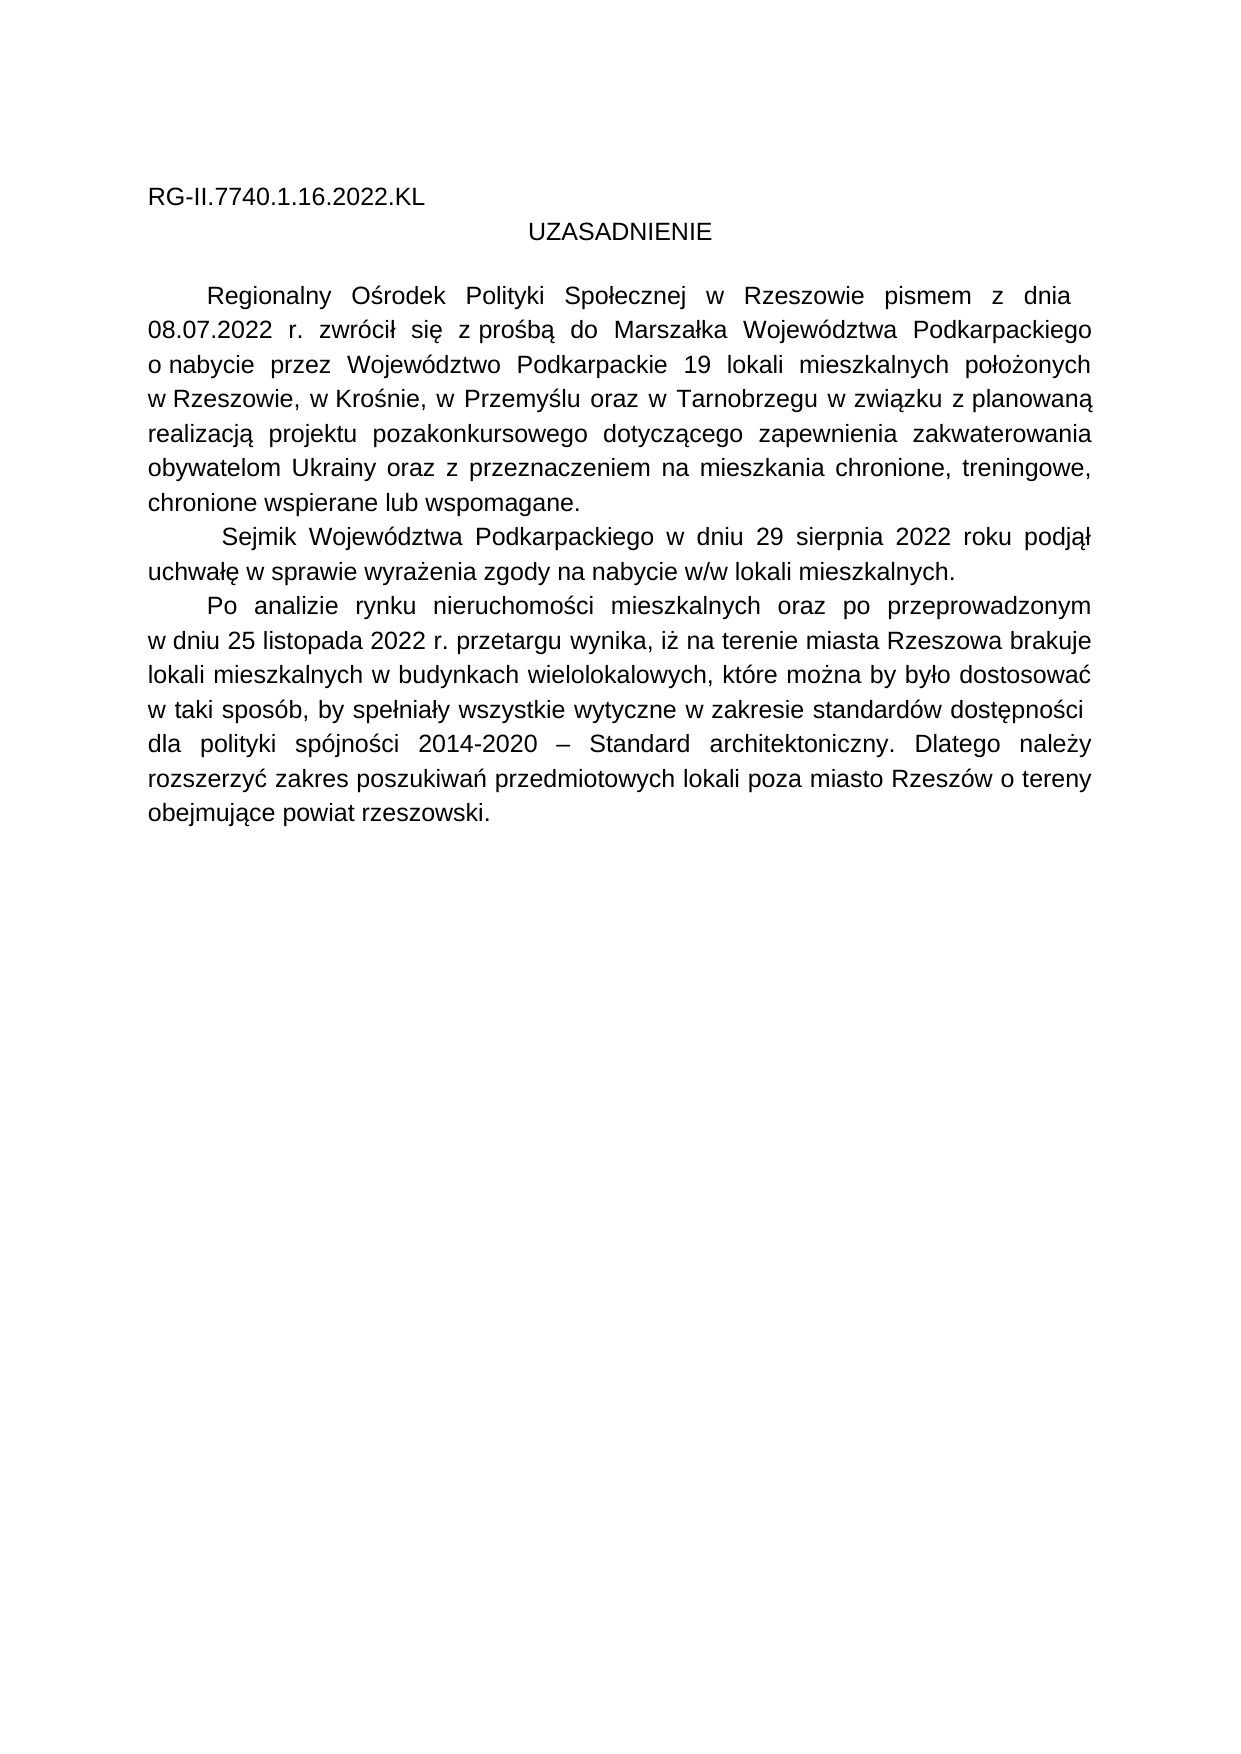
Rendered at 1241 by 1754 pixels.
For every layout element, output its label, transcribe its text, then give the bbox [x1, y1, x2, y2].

text RG-II.7740.1.16.2022.KL [148, 182, 1093, 211]
text UZASADNIENIE [148, 217, 1093, 245]
text Sejmik Województwa Podkarpackiego w dniu 29 sierpnia 2022 roku podjął uchwałę w sprawie wyrażenia zgody na nabycie w/w lokali mieszkalnych. [148, 522, 1093, 585]
text Regionalny Ośrodek Polityki Społecznej w Rzeszowie pismem z dnia 08.07.2022 r. zwrócił się z prośbą do Marszałka Województwa Podkarpackiego o nabycie przez Województwo Podkarpackie 19 lokali mieszkalnych położonych w Rzeszowie, w Krośnie, w Przemyślu oraz w Tarnobrzegu w związku z planowaną realizacją projektu pozakonkursowego dotyczącego zapewnienia zakwaterowania obywatelom Ukrainy oraz z przeznaczeniem na mieszkania chronione, treningowe, chronione wspierane lub wspomagane. [148, 281, 1093, 516]
text Po analizie rynku nieruchomości mieszkalnych oraz po przeprowadzonym w dniu 25 listopada 2022 r. przetargu wynika, iż na terenie miasta Rzeszowa brakuje lokali mieszkalnych w budynkach wielolokalowych, które można by było dostosować w taki sposób, by spełniały wszystkie wytyczne w zakresie standardów dostępności dla polityki spójności 2014-2020 – Standard architektoniczny. Dlatego należy rozszerzyć zakres poszukiwań przedmiotowych lokali poza miasto Rzeszów o tereny obejmujące powiat rzeszowski. [148, 591, 1093, 827]
